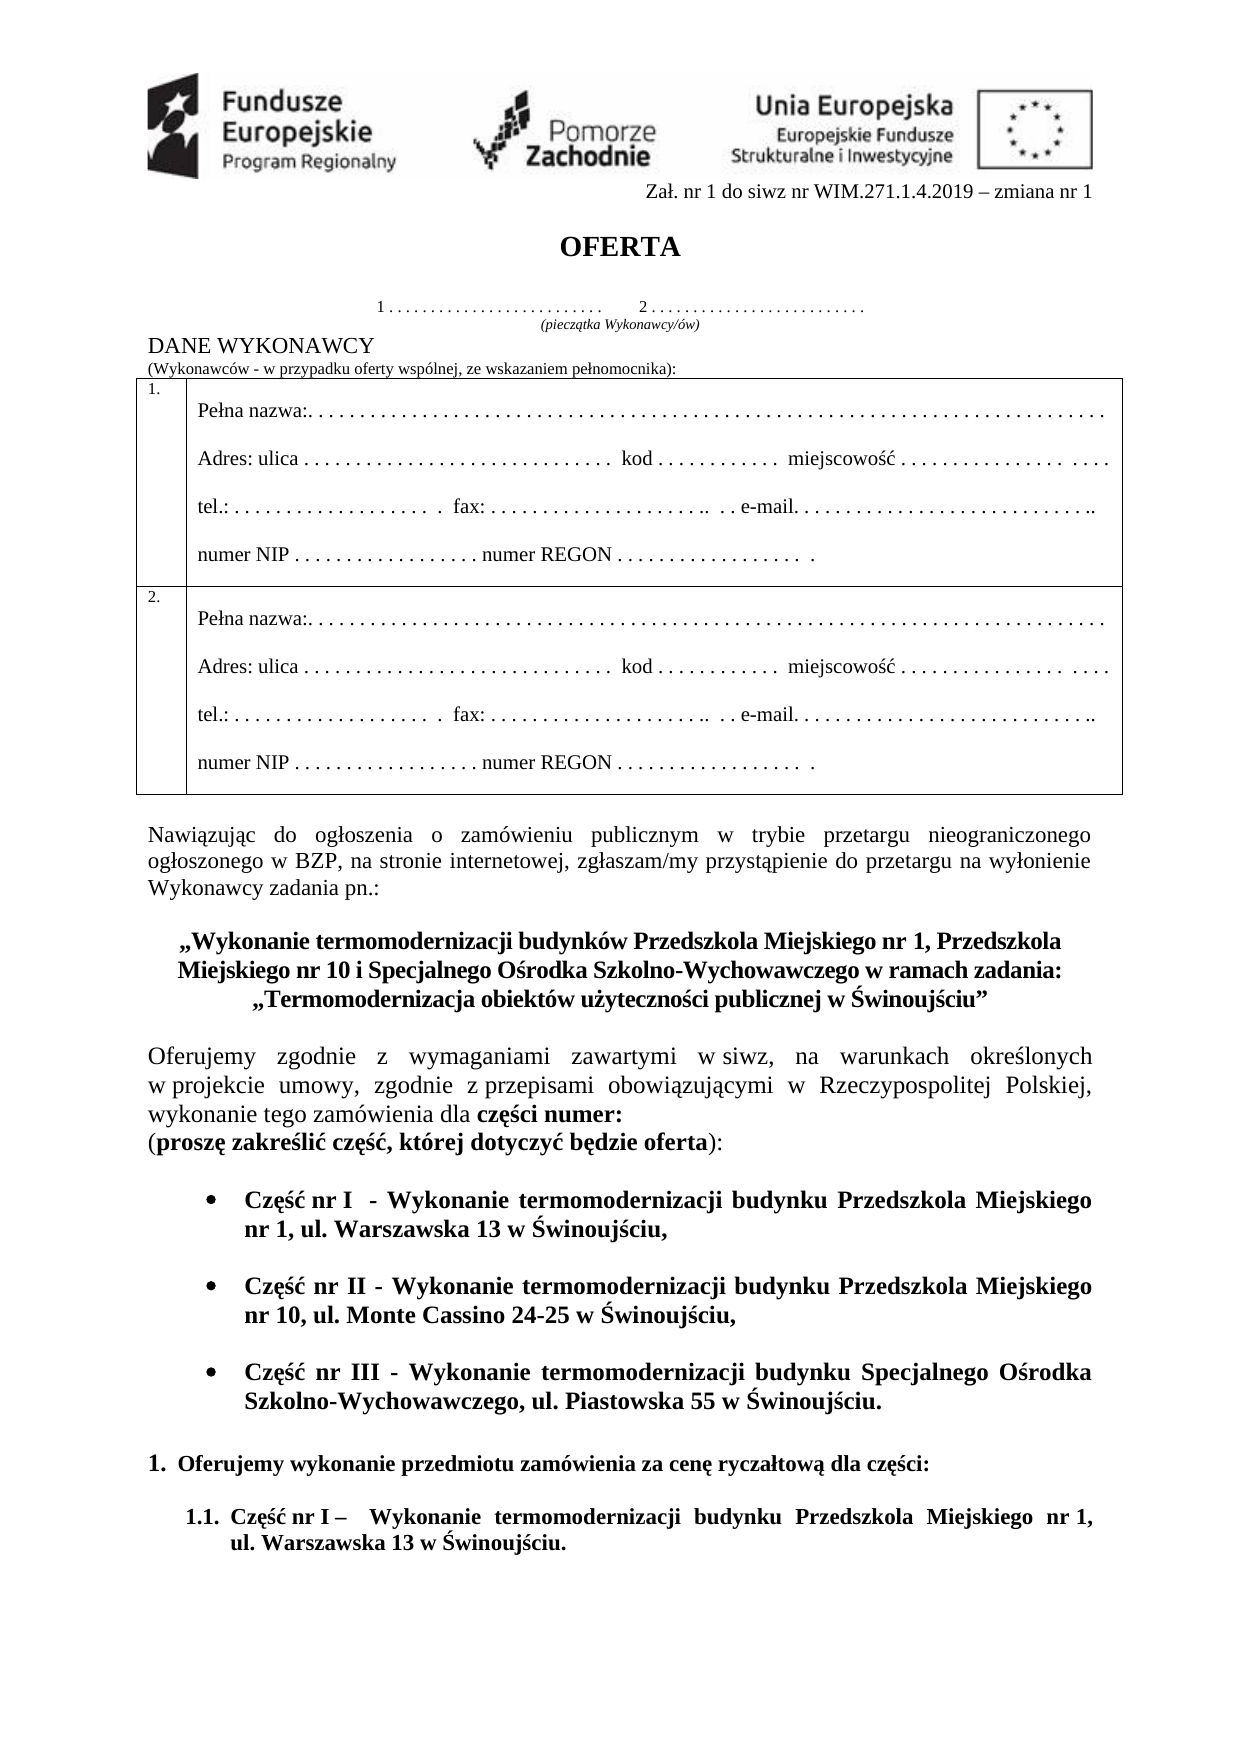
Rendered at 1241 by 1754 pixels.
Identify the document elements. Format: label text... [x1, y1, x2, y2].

text (proszę zakreślić część, której dotyczyć będzie oferta): [148, 1127, 1093, 1156]
table_cell 2. [137, 587, 186, 793]
list Część nr I – Wykonanie termomodernizacji budynku Przedszkola Miejskiego nr 1, ul. Warszawska 13 w Świnoujściu. [185, 1503, 1093, 1556]
table_cell Pełna nazwa:. . . . . . . . . . . . . . . . . . . . . . . . . . . . . . . . . . . . . . . . . . . . . . . . . . . . . . . . . . . . . . . . . . . . . . . . . . . . . Adres: ulica . . . . . . . . . . . . . . . . . . . . . . . . . . . . . . kod . . . . . . . . . . . . miejscowość . . . . . . . . . . . . . . . . . . . . tel.: . . . . . . . . . . . . . . . . . . . . fax: . . . . . . . . . . . . . . . . . . . . .. . . e-mail. . . . . . . . . . . . . . . . . . . . . . . . . . . . .. numer NIP . . . . . . . . . . . . . . . . . . numer REGON . . . . . . . . . . . . . . . . . . . [187, 587, 1122, 793]
text OFERTA [148, 229, 1093, 263]
list Część nr II - Wykonanie termomodernizacji budynku Przedszkola Miejskiego nr 10, ul. Monte Cassino 24-25 w Świnoujściu, [207, 1271, 1093, 1329]
list Oferujemy wykonanie przedmiotu zamówienia za cenę ryczałtową dla części: [148, 1448, 1093, 1477]
list Część nr III - Wykonanie termomodernizacji budynku Specjalnego Ośrodka Szkolno-Wychowawczego, ul. Piastowska 55 w Świnoujściu. [207, 1357, 1093, 1415]
picture [147, 73, 1093, 179]
table_header Pełna nazwa:. . . . . . . . . . . . . . . . . . . . . . . . . . . . . . . . . . . . . . . . . . . . . . . . . . . . . . . . . . . . . . . . . . . . . . . . . . . . . Adres: ulica . . . . . . . . . . . . . . . . . . . . . . . . . . . . . . kod . . . . . . . . . . . . miejscowość . . . . . . . . . . . . . . . . . . . . tel.: . . . . . . . . . . . . . . . . . . . . fax: . . . . . . . . . . . . . . . . . . . . .. . . e-mail. . . . . . . . . . . . . . . . . . . . . . . . . . . . .. numer NIP . . . . . . . . . . . . . . . . . . numer REGON . . . . . . . . . . . . . . . . . . . [187, 379, 1122, 586]
text DANE WYKONAWCY [148, 332, 1093, 359]
table_header 1. [137, 379, 186, 586]
text (pieczątka Wykonawcy/ów) [148, 316, 1093, 332]
text 1 . . . . . . . . . . . . . . . . . . . . . . . . . . 2 . . . . . . . . . . . . . . . . . . . . . . . . . . [148, 296, 1093, 316]
text (Wykonawców - w przypadku oferty wspólnej, ze wskazaniem pełnomocnika): [148, 359, 1093, 378]
text Nawiązując do ogłoszenia o zamówieniu publicznym w trybie przetargu nieograniczonego ogłoszonego w BZP, na stronie internetowej, zgłaszam/my przystąpienie do przetargu na wyłonienie Wykonawcy zadania pn.: [148, 821, 1093, 900]
text Oferujemy zgodnie z wymaganiami zawartymi w siwz, na warunkach określonych w projekcie umowy, zgodnie z przepisami obowiązującymi w Rzeczypospolitej Polskiej, wykonanie tego zamówienia dla części numer: [148, 1041, 1093, 1127]
list Część nr I - Wykonanie termomodernizacji budynku Przedszkola Miejskiego nr 1, ul. Warszawska 13 w Świnoujściu, [207, 1185, 1093, 1242]
text „Wykonanie termomodernizacji budynków Przedszkola Miejskiego nr 1, Przedszkola Miejskiego nr 10 i Specjalnego Ośrodka Szkolno-Wychowawczego w ramach zadania: „Termomodernizacja obiektów użyteczności publicznej w Świnoujściu” [148, 926, 1093, 1012]
